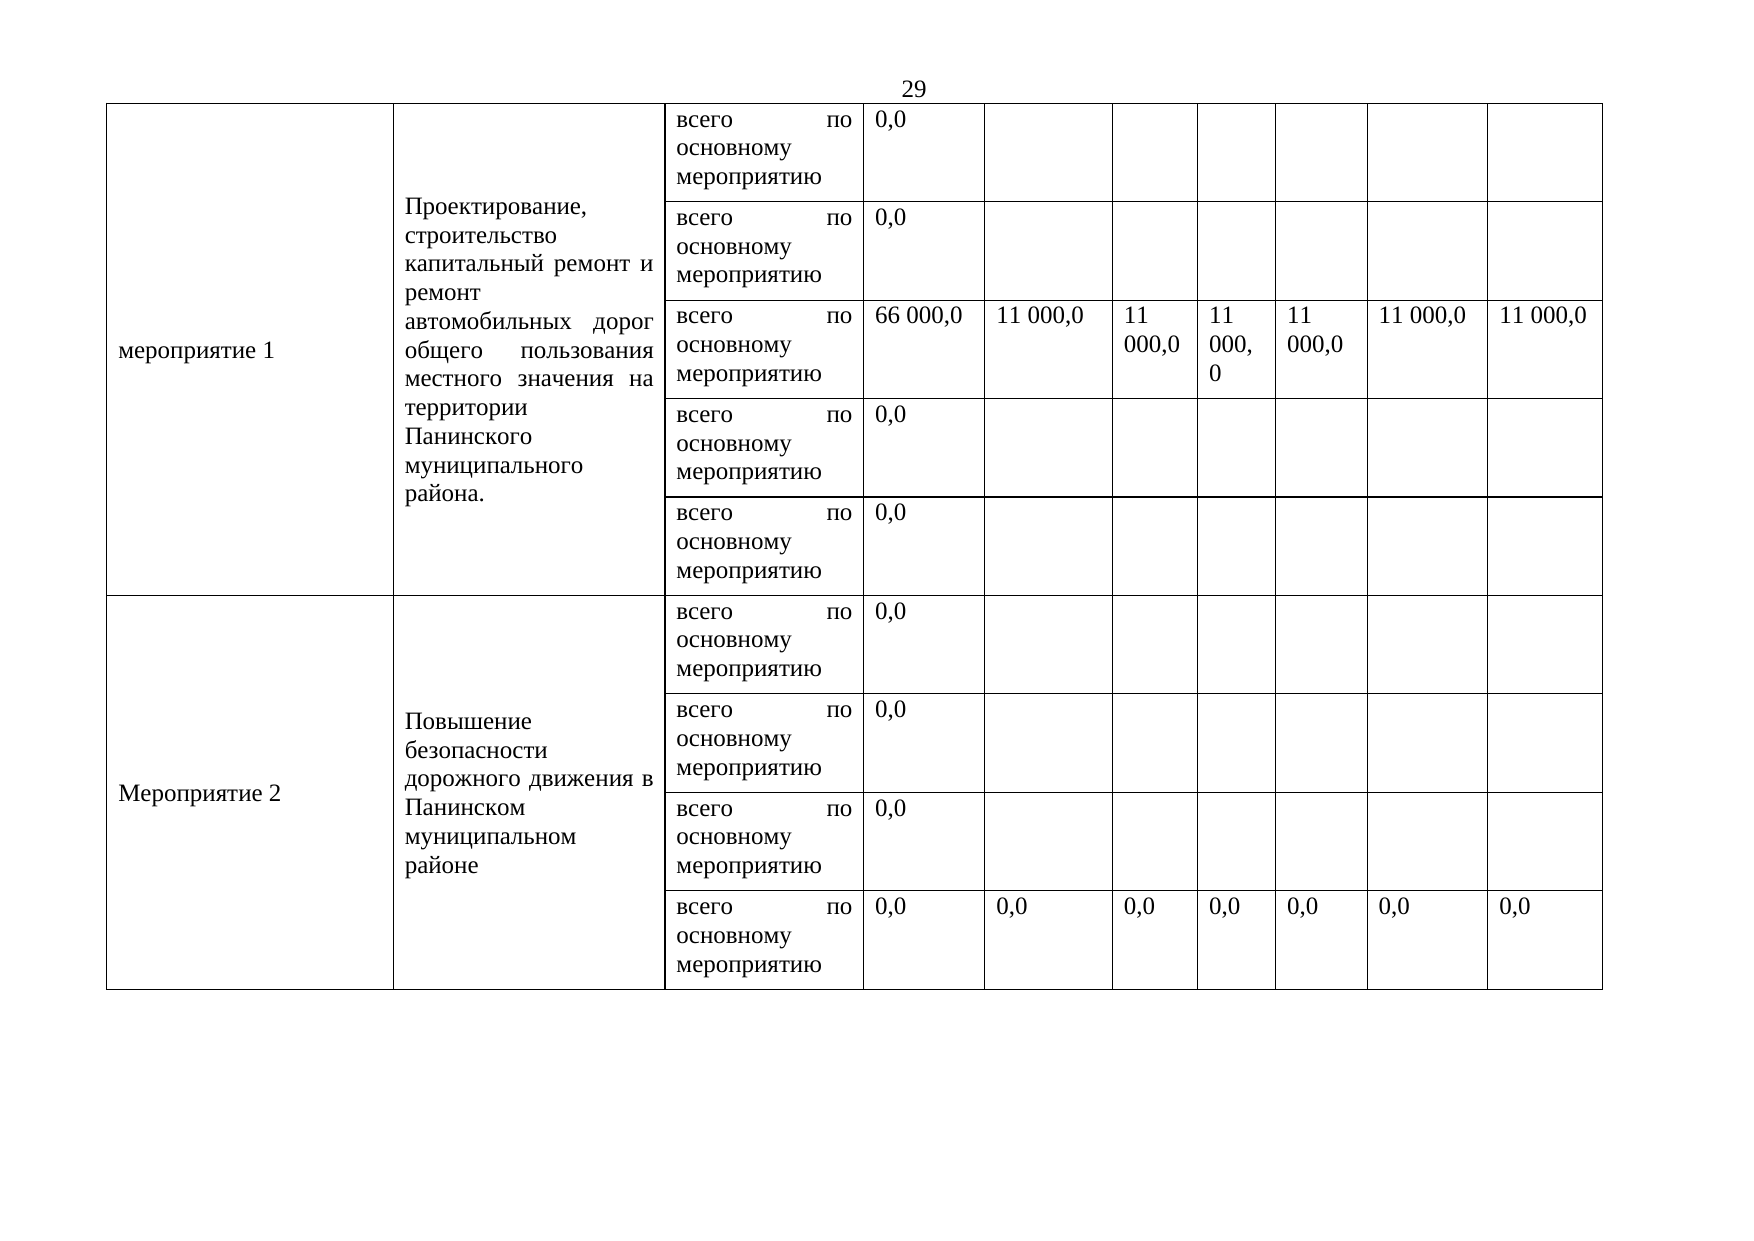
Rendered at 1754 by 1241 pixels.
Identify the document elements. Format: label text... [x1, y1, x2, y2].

table_cell [1368, 202, 1487, 299]
table_cell [1113, 399, 1197, 496]
table_cell [1276, 793, 1367, 890]
table_cell Повышение безопасности дорожного движения в Панинском муниципальном районе [394, 596, 664, 988]
table_cell всего по основному мероприятию [666, 793, 863, 890]
table_cell [985, 202, 1112, 299]
table_cell [1488, 694, 1602, 792]
table_cell [1198, 793, 1275, 890]
table_cell 0,0 [864, 202, 984, 299]
table_cell 0,0 [864, 596, 984, 693]
table_cell 11 000,0 [985, 301, 1112, 398]
table_cell 66 000,0 [864, 301, 984, 398]
table_cell [1368, 399, 1487, 496]
table_cell 11 000,0 [1368, 301, 1487, 398]
table_cell 0,0 [1198, 891, 1275, 988]
table_cell [1113, 596, 1197, 693]
table_cell [1113, 498, 1197, 595]
table_cell всего по основному мероприятию [666, 301, 863, 398]
table_cell [1113, 104, 1197, 201]
table_cell [1488, 498, 1602, 595]
table_cell 0,0 [985, 891, 1112, 988]
table_cell [1368, 596, 1487, 693]
table_cell [1368, 694, 1487, 792]
table_cell [985, 793, 1112, 890]
table_cell [1276, 694, 1367, 792]
table_cell 0,0 [864, 793, 984, 890]
table_cell Проектирование, строительство капитальный ремонт и ремонт автомобильных дорог общего пользования местного значения на территории Панинского муниципального района. [394, 104, 664, 595]
table_cell [1368, 104, 1487, 201]
table_cell всего по основному мероприятию [666, 498, 863, 595]
table_cell 0,0 [864, 498, 984, 595]
table_cell [1198, 399, 1275, 496]
table_cell [1113, 202, 1197, 299]
table_cell [1488, 399, 1602, 496]
table_cell 11 000,0 [1198, 301, 1275, 398]
table_cell [1276, 498, 1367, 595]
table_cell 0,0 [864, 694, 984, 792]
table_cell [1488, 793, 1602, 890]
table_cell [1488, 202, 1602, 299]
table_cell 0,0 [1113, 891, 1197, 988]
table_cell 0,0 [1368, 891, 1487, 988]
table_cell [1198, 202, 1275, 299]
table_cell [1113, 694, 1197, 792]
table_cell [1276, 104, 1367, 201]
table_cell [985, 694, 1112, 792]
table_cell 0,0 [864, 399, 984, 496]
table_cell [1368, 793, 1487, 890]
table_cell Мероприятие 2 [107, 596, 393, 988]
table_cell [1368, 498, 1487, 595]
table_cell 11 000,0 [1276, 301, 1367, 398]
table_cell всего по основному мероприятию [666, 202, 863, 299]
table_cell [1198, 596, 1275, 693]
table_cell 11 000,0 [1113, 301, 1197, 398]
table_cell [1113, 793, 1197, 890]
table_cell всего по основному мероприятию [666, 694, 863, 792]
table_cell 0,0 [864, 891, 984, 988]
table_cell 0,0 [864, 104, 984, 201]
table_cell [1198, 694, 1275, 792]
table_cell [1198, 498, 1275, 595]
table_cell [1276, 399, 1367, 496]
table_cell [1276, 202, 1367, 299]
table_cell 0,0 [1276, 891, 1367, 988]
table_cell [1276, 596, 1367, 693]
table_cell [1198, 104, 1275, 201]
table_cell всего по основному мероприятию [666, 596, 863, 693]
table_cell [985, 104, 1112, 201]
table_cell [985, 399, 1112, 496]
table_cell мероприятие 1 [107, 104, 393, 595]
table_cell 11 000,0 [1488, 301, 1602, 398]
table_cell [666, 104, 863, 201]
table_cell [1488, 596, 1602, 693]
table_cell 0,0 [1488, 891, 1602, 988]
table_cell [985, 498, 1112, 595]
table_cell [1488, 104, 1602, 201]
table_cell [985, 596, 1112, 693]
table_cell всего по основному мероприятию [666, 399, 863, 496]
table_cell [666, 891, 863, 988]
